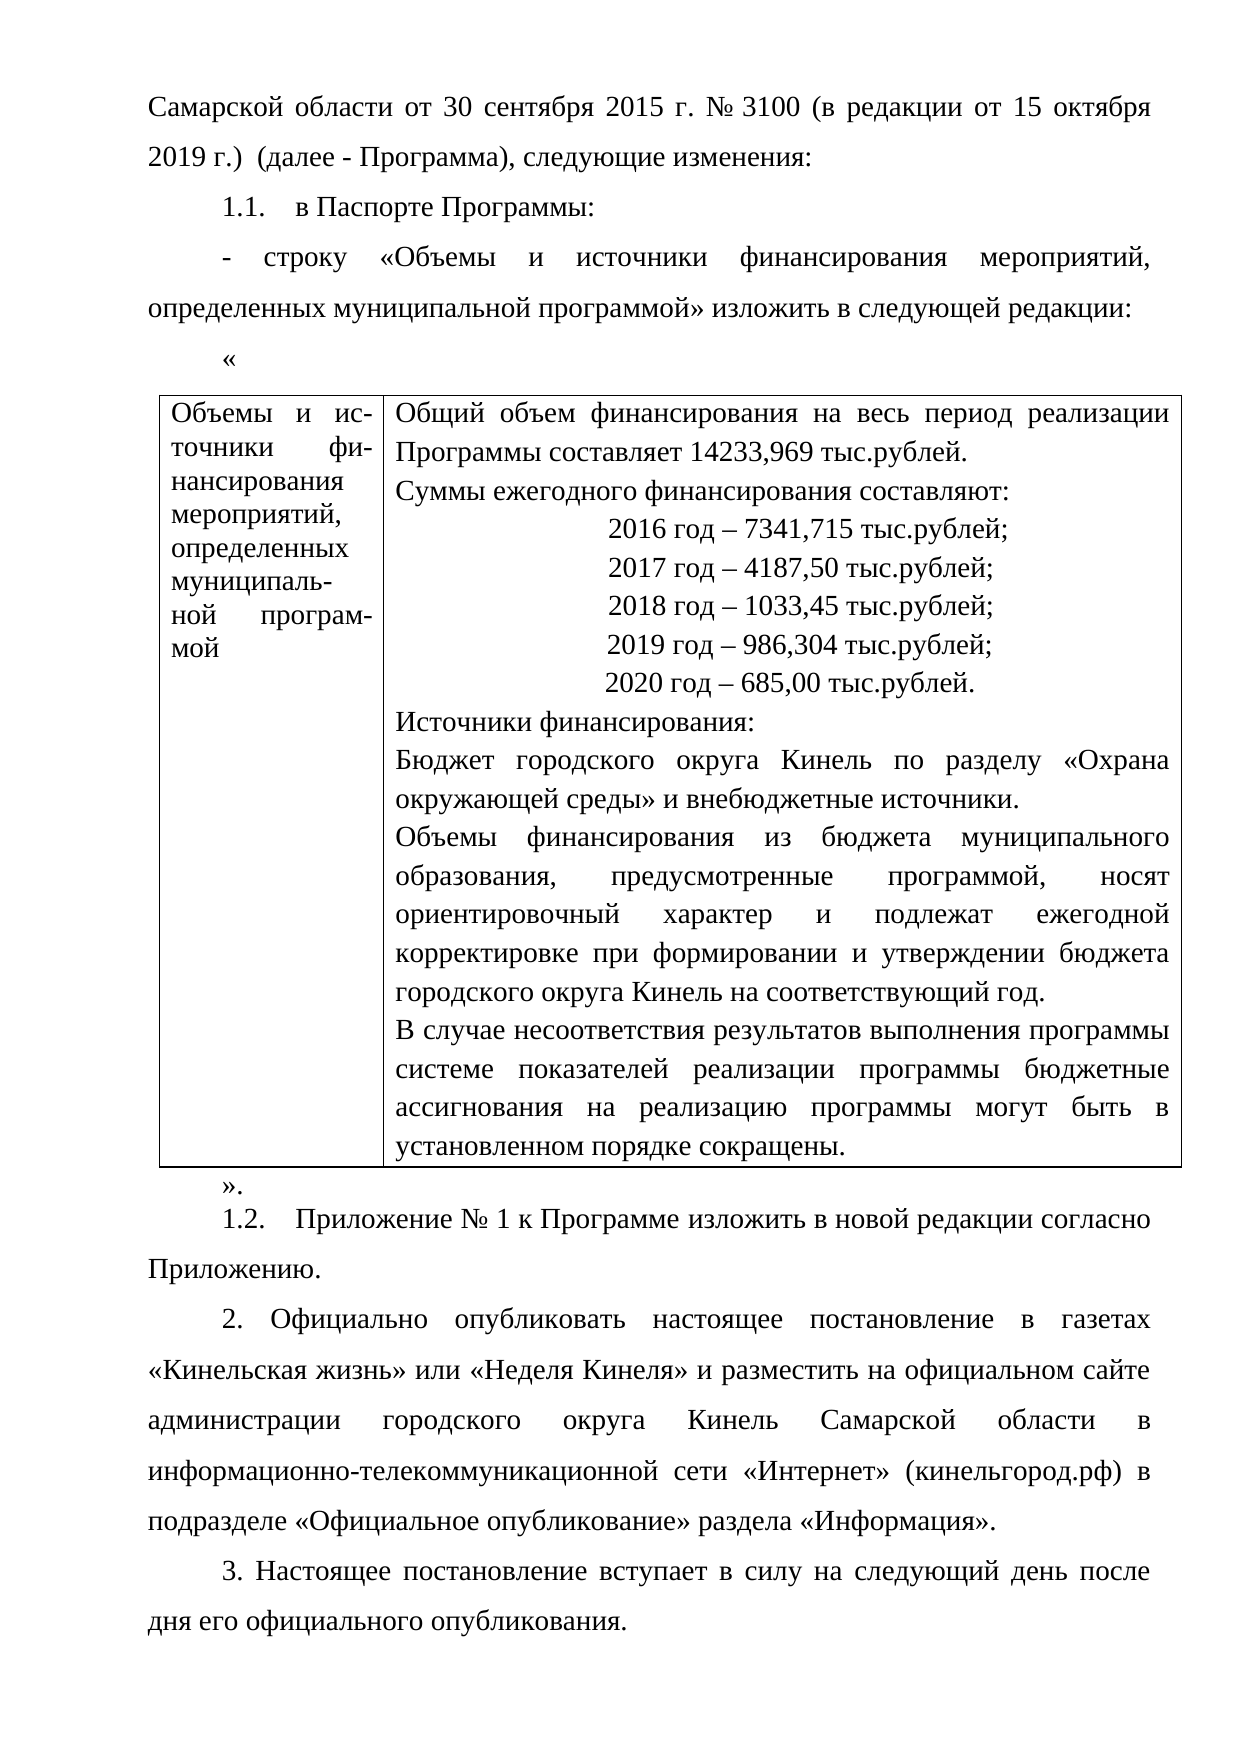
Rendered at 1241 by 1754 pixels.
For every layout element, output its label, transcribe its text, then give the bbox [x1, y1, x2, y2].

list ». [148, 1167, 1152, 1201]
list Приложение № 1 к Программе изложить в новой редакции согласно Приложению. [148, 1201, 1152, 1285]
table_header Объемы и ис-точники фи-нансирования мероприятий, определенных муниципаль-ной програм-мой [160, 396, 383, 1166]
list - строку «Объемы и источники финансирования мероприятий, определенных муниципальной программой» изложить в следующей редакции: [148, 239, 1152, 323]
list 3. Настоящее постановление вступает в силу на следующий день после дня его официального опубликования. [148, 1553, 1152, 1637]
list 2. Официально опубликовать настоящее постановление в газетах «Кинельская жизнь» или «Неделя Кинеля» и разместить на официальном сайте администрации городского округа Кинель Самарской области в информационно-телекоммуникационной сети «Интернет» (кинельгород.рф) в подразделе «Официальное опубликование» раздела «Информация». [148, 1302, 1152, 1536]
table_header Общий объем финансирования на весь период реализации Программы составляет 14233,969 тыс.рублей. Суммы ежегодного финансирования составляют: 2016 год – 7341,715 тыс.рублей; 2017 год – 4187,50 тыс.рублей; 2018 год – 1033,45 тыс.рублей; 2019 год – 986,304 тыс.рублей; 2020 год – 685,00 тыс.рублей. Источники финансирования: Бюджет городского округа Кинель по разделу «Охрана окружающей среды» и внебюджетные источники. Объемы финансирования из бюджета муниципального образования, предусмотренные программой, носят ориентировочный характер и подлежат ежегодной корректировке при формировании и утверждении бюджета городского округа Кинель на соответствующий год. В случае несоответствия результатов выполнения программы системе показателей реализации программы бюджетные ассигнования на реализацию программы могут быть в установленном порядке сокращены. [384, 396, 1181, 1166]
list « [148, 340, 1152, 374]
list в Паспорте Программы: [148, 189, 1152, 223]
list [148, 89, 1152, 172]
